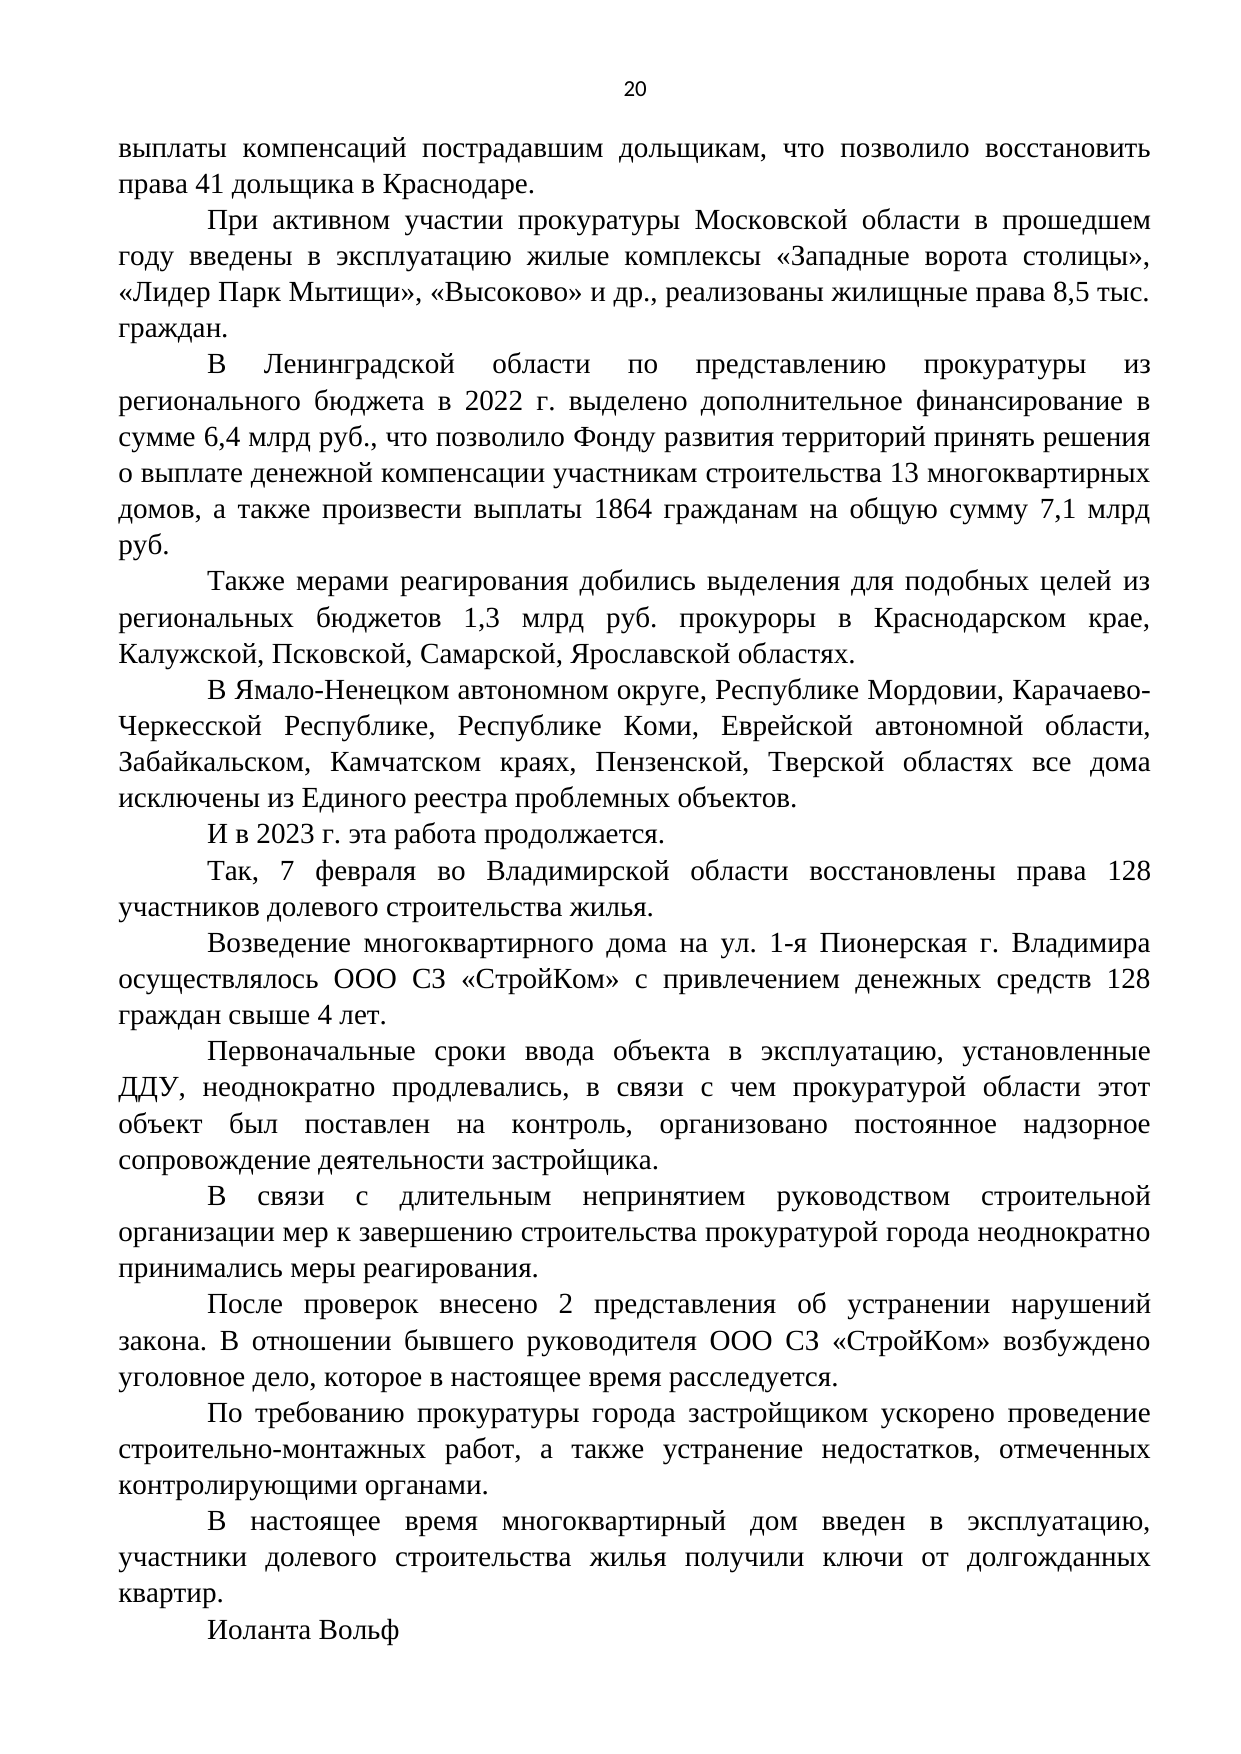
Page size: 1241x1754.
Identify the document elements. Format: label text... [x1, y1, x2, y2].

text После проверок внесено 2 представления об устранении нарушений закона. В отношении бывшего руководителя ООО СЗ «СтройКом» возбуждено уголовное дело, которое в настоящее время расследуется. [118, 1286, 1152, 1392]
text Также мерами реагирования добились выделения для подобных целей из региональных бюджетов 1,3 млрд руб. прокуроры в Краснодарском крае, Калужской, Псковской, Самарской, Ярославской областях. [118, 563, 1152, 669]
text При активном участии прокуратуры Московской области в прошедшем году введены в эксплуатацию жилые комплексы «Западные ворота столицы», «Лидер Парк Мытищи», «Высоково» и др., реализованы жилищные права 8,5 тыс. граждан. [118, 202, 1152, 344]
text В настоящее время многоквартирный дом введен в эксплуатацию, участники долевого строительства жилья получили ключи от долгожданных квартир. [118, 1503, 1152, 1609]
text Иоланта Вольф [118, 1612, 1152, 1645]
text По требованию прокуратуры города застройщиком ускорено проведение строительно-монтажных работ, а также устранение недостатков, отмеченных контролирующими органами. [118, 1395, 1152, 1501]
text И в 2023 г. эта работа продолжается. [118, 817, 1152, 850]
text В связи с длительным непринятием руководством строительной организации мер к завершению строительства прокуратурой города неоднократно принимались меры реагирования. [118, 1178, 1152, 1284]
text Первоначальные сроки ввода объекта в эксплуатацию, установленные ДДУ, неоднократно продлевались, в связи с чем прокуратурой области этот объект был поставлен на контроль, организовано постоянное надзорное сопровождение деятельности застройщика. [118, 1033, 1152, 1175]
text Так, 7 февраля во Владимирской области восстановлены права 128 участников долевого строительства жилья. [118, 853, 1152, 922]
text В Ямало-Ненецком автономном округе, Республике Мордовии, Карачаево-Черкесской Республике, Республике Коми, Еврейской автономной области, Забайкальском, Камчатском краях, Пензенской, Тверской областях все дома исключены из Единого реестра проблемных объектов. [118, 672, 1152, 814]
text Возведение многоквартирного дома на ул. 1-я Пионерская г. Владимира осуществлялось ООО СЗ «СтройКом» с привлечением денежных средств 128 граждан свыше 4 лет. [118, 925, 1152, 1031]
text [118, 130, 1152, 199]
text В Ленинградской области по представлению прокуратуры из регионального бюджета в 2022 г. выделено дополнительное финансирование в сумме 6,4 млрд руб., что позволило Фонду развития территорий принять решения о выплате денежной компенсации участникам строительства 13 многоквартирных домов, а также произвести выплаты 1864 гражданам на общую сумму 7,1 млрд руб. [118, 347, 1152, 561]
